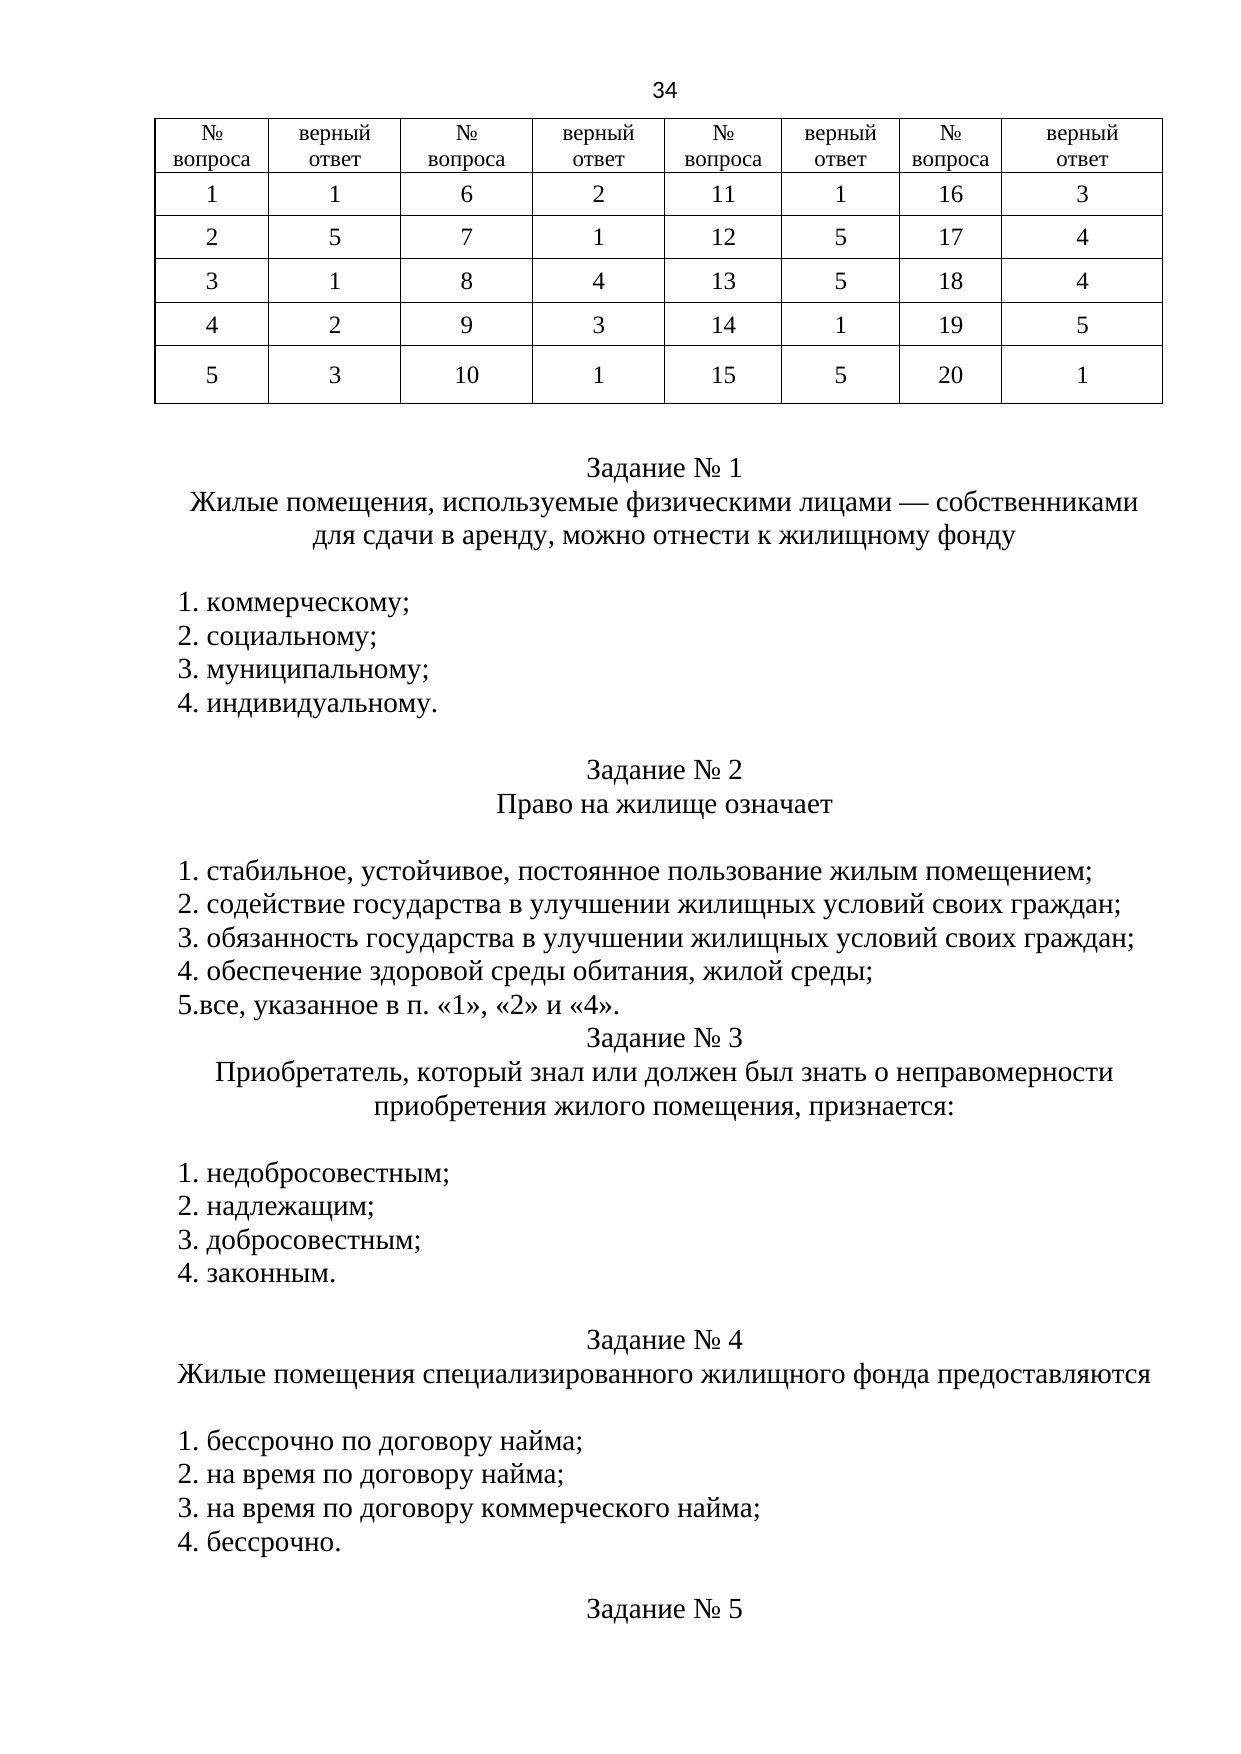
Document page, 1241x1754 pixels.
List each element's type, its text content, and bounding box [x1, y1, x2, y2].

text Задание № 4 [177, 1322, 1152, 1356]
text 2. на время по договору найма; [177, 1457, 1152, 1490]
table_cell 12 [665, 216, 781, 258]
text Задание № 2 [177, 752, 1152, 786]
text 1. стабильное, устойчивое, постоянное пользование жилым помещением; [177, 853, 1152, 886]
table_cell 3 [156, 259, 268, 302]
text 1. коммерческому; [177, 584, 1152, 618]
text Приобретатель, который знал или должен был знать о неправомерности приобретения жилого помещения, признается: [177, 1054, 1152, 1121]
table_cell 10 [401, 346, 532, 402]
table_cell 16 [900, 173, 1001, 215]
table_cell 5 [1002, 303, 1162, 345]
table_cell 4 [1002, 216, 1162, 258]
table_cell 3 [533, 303, 664, 345]
text 1. недобросовестным; [177, 1155, 1152, 1188]
table_cell 2 [533, 173, 664, 215]
table_cell 1 [533, 216, 664, 258]
table_cell 4 [156, 303, 268, 345]
table_cell 1 [782, 173, 899, 215]
text Задание № 1 [177, 450, 1152, 484]
table_cell 1 [533, 346, 664, 402]
text 5.все, указанное в п. «1», «2» и «4». [177, 987, 1152, 1021]
table_cell 17 [900, 216, 1001, 258]
table_cell 5 [269, 216, 400, 258]
table_cell 3 [1002, 173, 1162, 215]
text Задание № 3 [177, 1021, 1152, 1054]
table_cell 15 [665, 346, 781, 402]
text Задание № 5 [177, 1591, 1152, 1624]
table_cell 5 [156, 346, 268, 402]
table_cell 1 [269, 259, 400, 302]
table_cell 3 [269, 346, 400, 402]
table_cell 20 [900, 346, 1001, 402]
table_header верный ответ [1002, 119, 1162, 172]
table_cell 2 [156, 216, 268, 258]
table_header № вопроса [401, 119, 532, 172]
table_cell 1 [782, 303, 899, 345]
text 3. на время по договору коммерческого найма; [177, 1490, 1152, 1524]
table_cell 18 [900, 259, 1001, 302]
table_cell 11 [665, 173, 781, 215]
table_cell 5 [782, 216, 899, 258]
text Жилые помещения специализированного жилищного фонда предоставляются [177, 1356, 1152, 1389]
table_cell 14 [665, 303, 781, 345]
table_header верный ответ [533, 119, 664, 172]
table_cell 1 [1002, 346, 1162, 402]
text 3. обязанность государства в улучшении жилищных условий своих граждан; [177, 920, 1152, 953]
table_cell 5 [782, 259, 899, 302]
table_cell 5 [782, 346, 899, 402]
table_cell 1 [156, 173, 268, 215]
table_header верный ответ [269, 119, 400, 172]
table_cell 8 [401, 259, 532, 302]
text 1. бессрочно по договору найма; [177, 1423, 1152, 1457]
text 3. муниципальному; [177, 652, 1152, 685]
text 4. обеспечение здоровой среды обитания, жилой среды; [177, 953, 1152, 987]
table_cell 19 [900, 303, 1001, 345]
text 4. индивидуальному. [177, 685, 1152, 719]
table_cell 1 [269, 173, 400, 215]
table_cell 7 [401, 216, 532, 258]
table_cell 9 [401, 303, 532, 345]
text 2. социальному; [177, 618, 1152, 652]
text Жилые помещения, используемые физическими лицами — собственниками для сдачи в аренду, можно отнести к жилищному фонду [177, 484, 1152, 551]
text 3. добросовестным; [177, 1222, 1152, 1255]
table_cell 4 [533, 259, 664, 302]
table_header № вопроса [900, 119, 1001, 172]
table_header № вопроса [665, 119, 781, 172]
text 4. бессрочно. [177, 1524, 1152, 1557]
table_header верный ответ [782, 119, 899, 172]
table_cell 4 [1002, 259, 1162, 302]
table_cell 13 [665, 259, 781, 302]
text 2. надлежащим; [177, 1188, 1152, 1222]
table_cell 2 [269, 303, 400, 345]
text Право на жилище означает [177, 786, 1152, 819]
text 4. законным. [177, 1255, 1152, 1289]
table_header № вопроса [156, 119, 268, 172]
table_cell 6 [401, 173, 532, 215]
text 2. содействие государства в улучшении жилищных условий своих граждан; [177, 886, 1152, 920]
